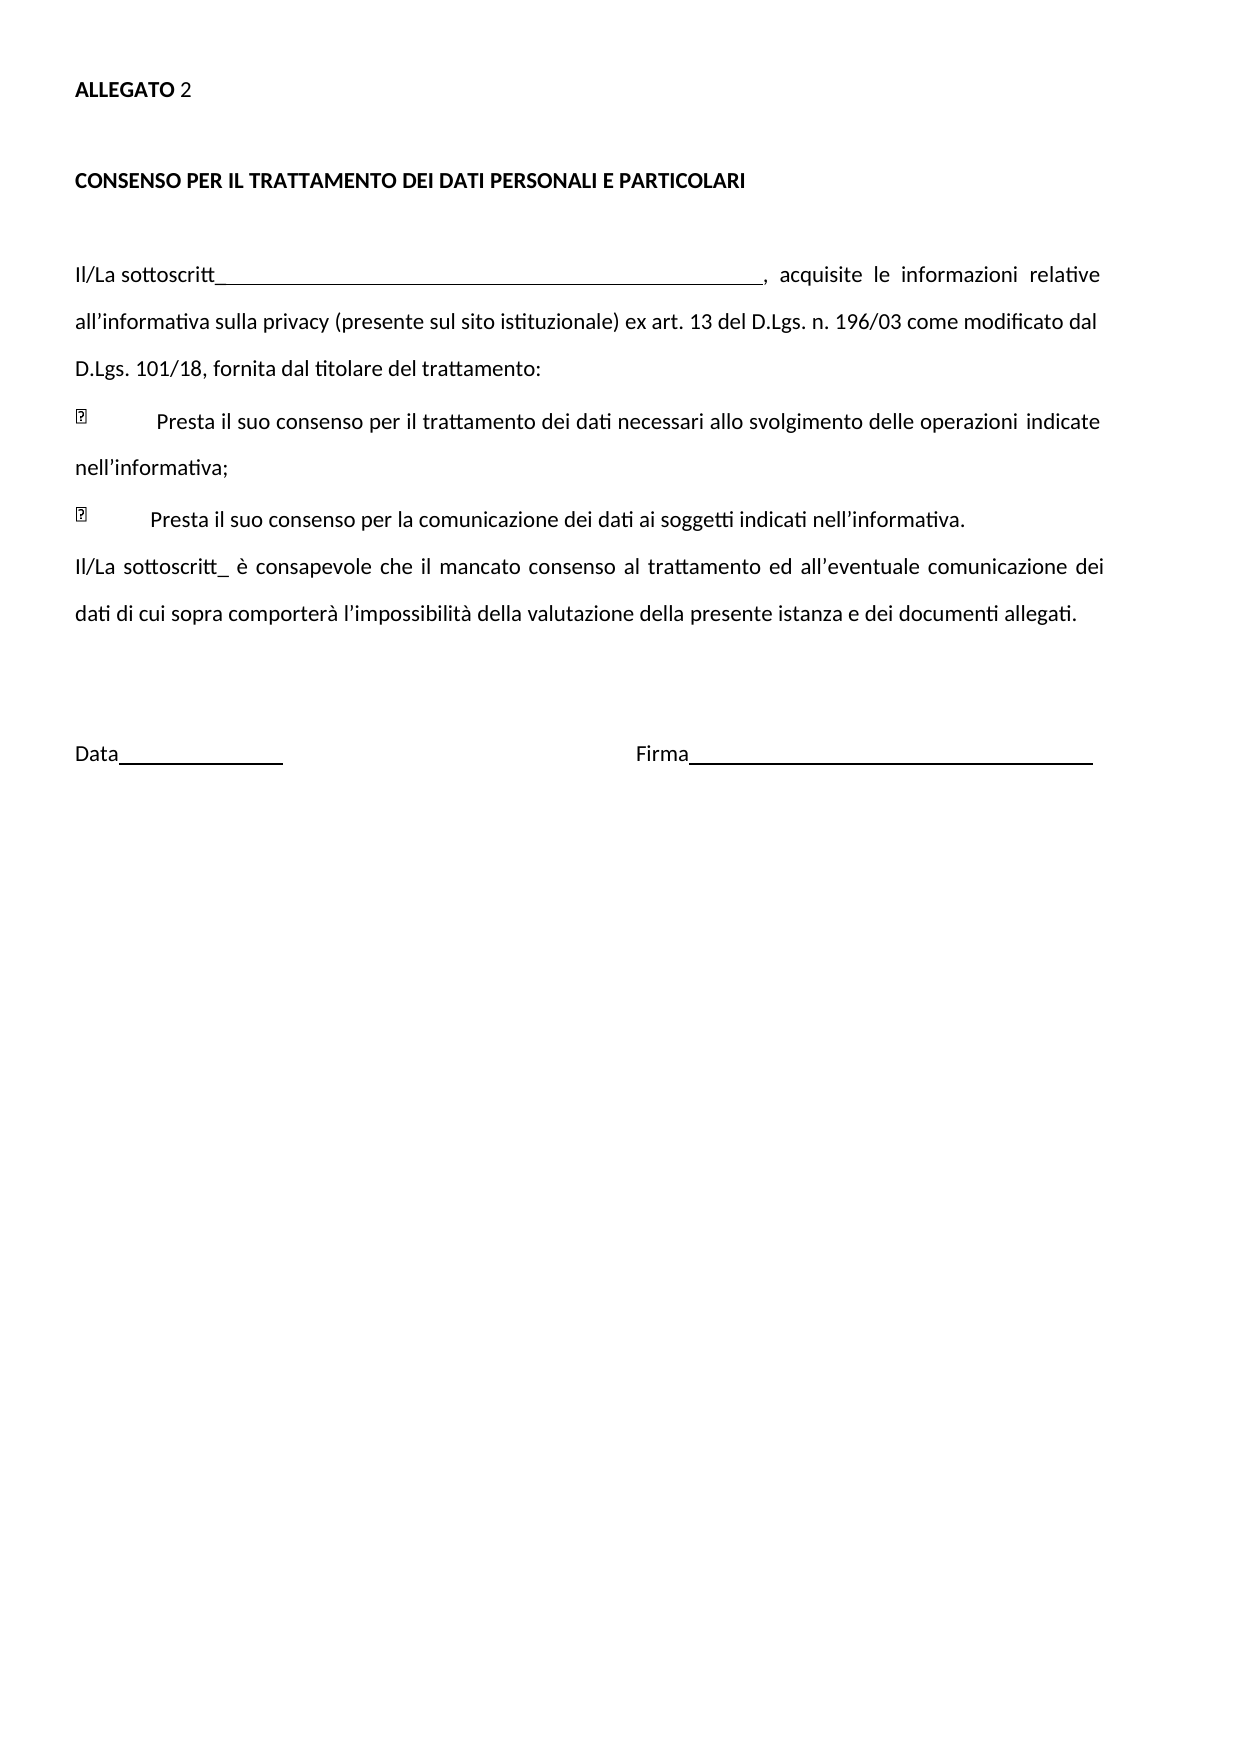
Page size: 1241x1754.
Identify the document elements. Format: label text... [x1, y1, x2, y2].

text Presta il suo consenso per la comunicazione dei dati ai soggetti indicati nell’informativa. [75, 500, 1178, 533]
picture [75, 401, 98, 430]
subtitle CONSENSO PER IL TRATTAMENTO DEI DATI PERSONALI E PARTICOLARI [75, 166, 1178, 194]
text Il/La sottoscritt_ , acquisite le informazioni relative all’informativa sulla privacy (presente sul sito istituzionale) ex art. 13 del D.Lgs. n. 196/03 come modificato dal D.Lgs. 101/18, fornita dal titolare del trattamento: [75, 260, 1100, 382]
text Presta il suo consenso per il trattamento dei dati necessari allo svolgimento delle operazioni indicate nell’informativa; [75, 401, 1100, 481]
picture [75, 499, 98, 528]
text Il/La sottoscritt_ è consapevole che il mancato consenso al trattamento ed all’eventuale comunicazione dei dati di cui sopra comporterà l’impossibilità della valutazione della presente istanza e dei documenti allegati. [75, 552, 1106, 627]
text Data Firma [75, 739, 1178, 767]
